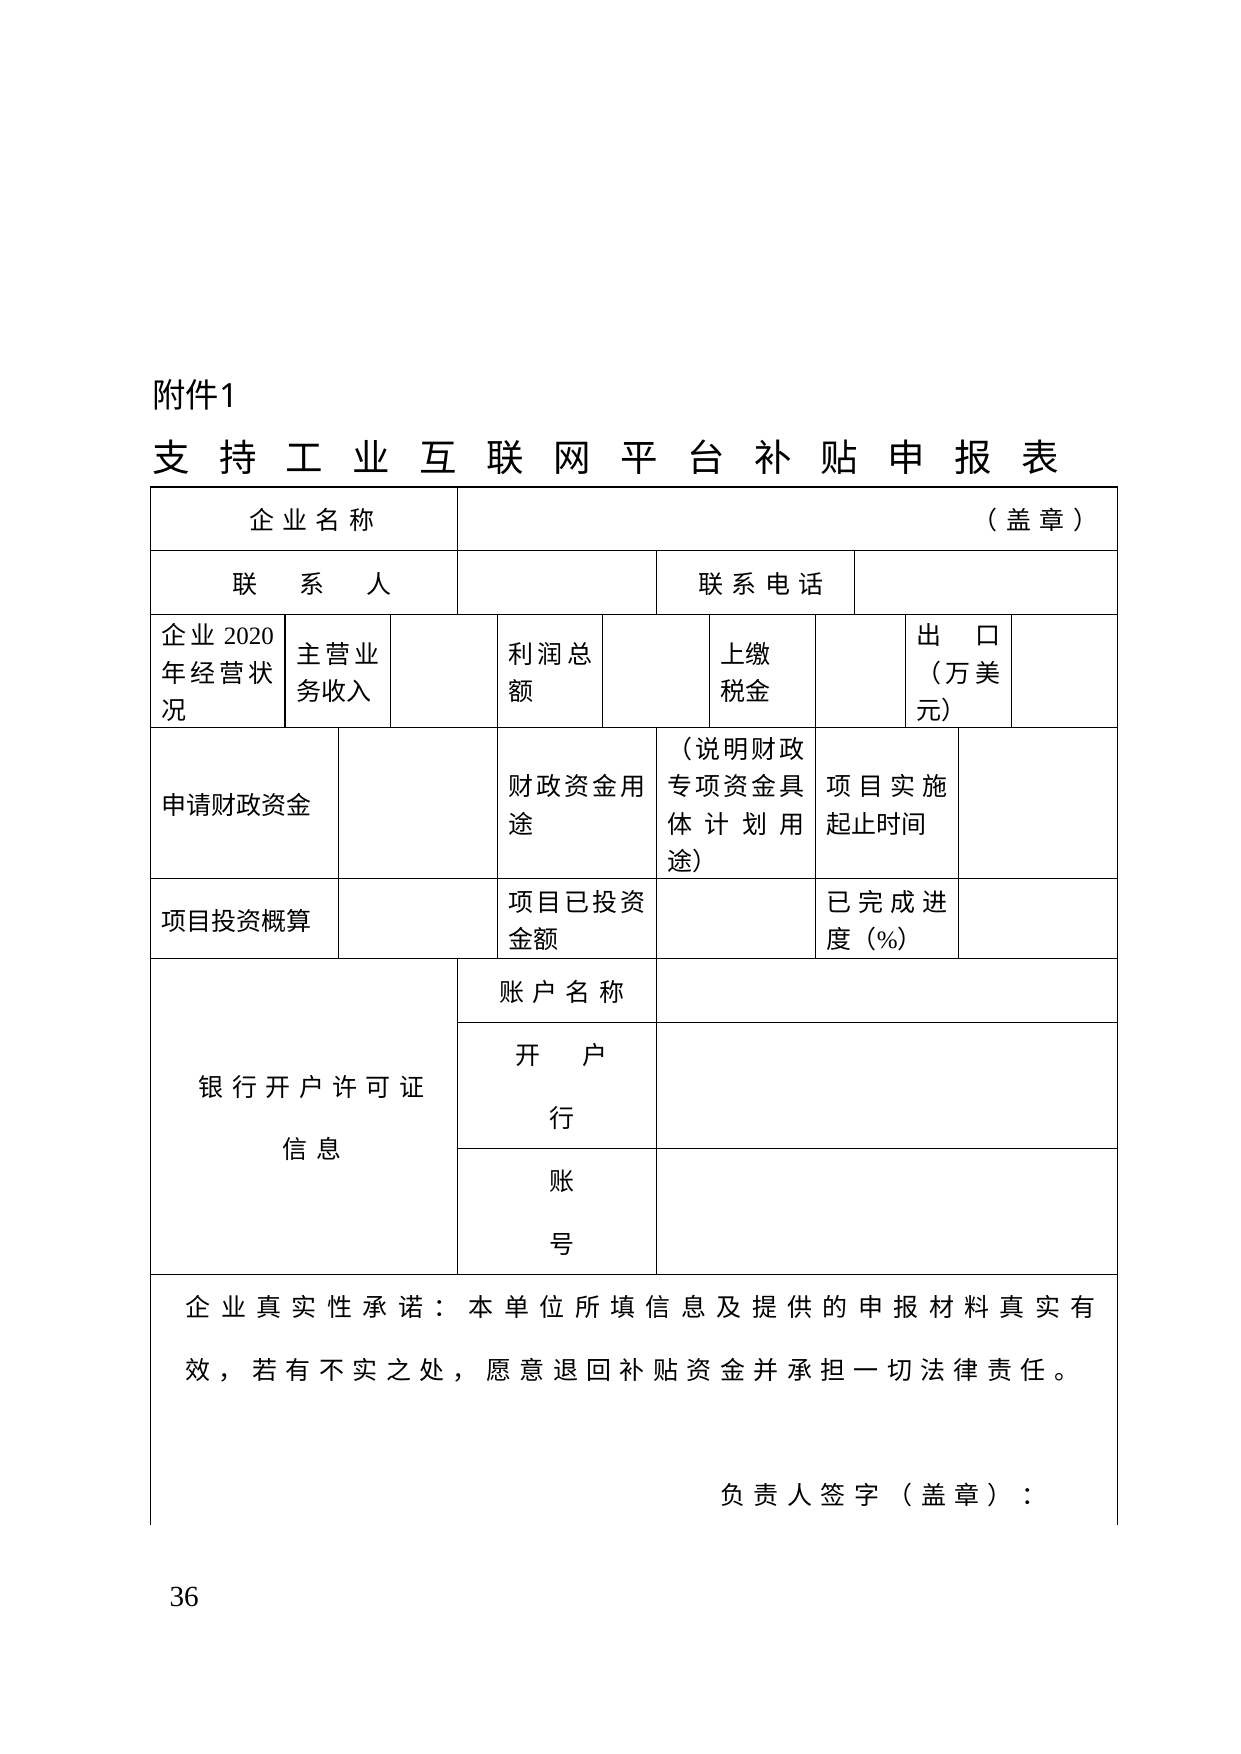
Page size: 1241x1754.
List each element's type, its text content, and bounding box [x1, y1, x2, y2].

table_cell [657, 879, 815, 958]
table_cell 主营业务收入 [286, 615, 390, 727]
table_cell （说明财政专项资金具体计划用途） [657, 728, 815, 878]
table_cell 出口（万美元） [906, 615, 1011, 727]
table_cell 账 号 [458, 1149, 656, 1274]
table_cell 联系电话 [657, 551, 854, 613]
table_cell 申请财政资金 [151, 728, 338, 878]
table_cell [339, 879, 497, 958]
table_cell [458, 551, 656, 613]
table_cell [657, 959, 1117, 1022]
table_cell 项目投资概算 [151, 879, 338, 958]
table_cell [603, 615, 709, 727]
table_cell [657, 1023, 1117, 1148]
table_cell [151, 1275, 1117, 1525]
table_cell 上缴 税金 [710, 615, 815, 727]
table_cell 已完成进度（%） [816, 879, 958, 958]
table_cell 账户名称 [458, 959, 656, 1022]
table_cell [959, 728, 1117, 878]
table_cell 利润总额 [498, 615, 602, 727]
text 支持工业互联网平台补贴申报表 [152, 424, 1088, 486]
table_cell [959, 879, 1117, 958]
table_cell [816, 615, 905, 727]
table_cell [657, 1149, 1117, 1274]
table_cell [391, 615, 497, 727]
table_cell 联 系 人 [151, 551, 457, 613]
table_cell [855, 551, 1117, 613]
table_cell 开 户 行 [458, 1023, 656, 1148]
table_cell 银行开户许可证信息 [151, 959, 457, 1274]
table_cell [339, 728, 497, 878]
table_cell [1012, 615, 1117, 727]
text 附件1 [152, 361, 1088, 424]
table_header 企业名称 [151, 488, 457, 550]
table_cell 项目实施起止时间 [816, 728, 958, 878]
table_cell 项目已投资金额 [498, 879, 656, 958]
table_cell 财政资金用途 [498, 728, 656, 878]
table_header （盖章） [458, 488, 1117, 550]
table_cell 企业2020年经营状况 [151, 615, 284, 727]
